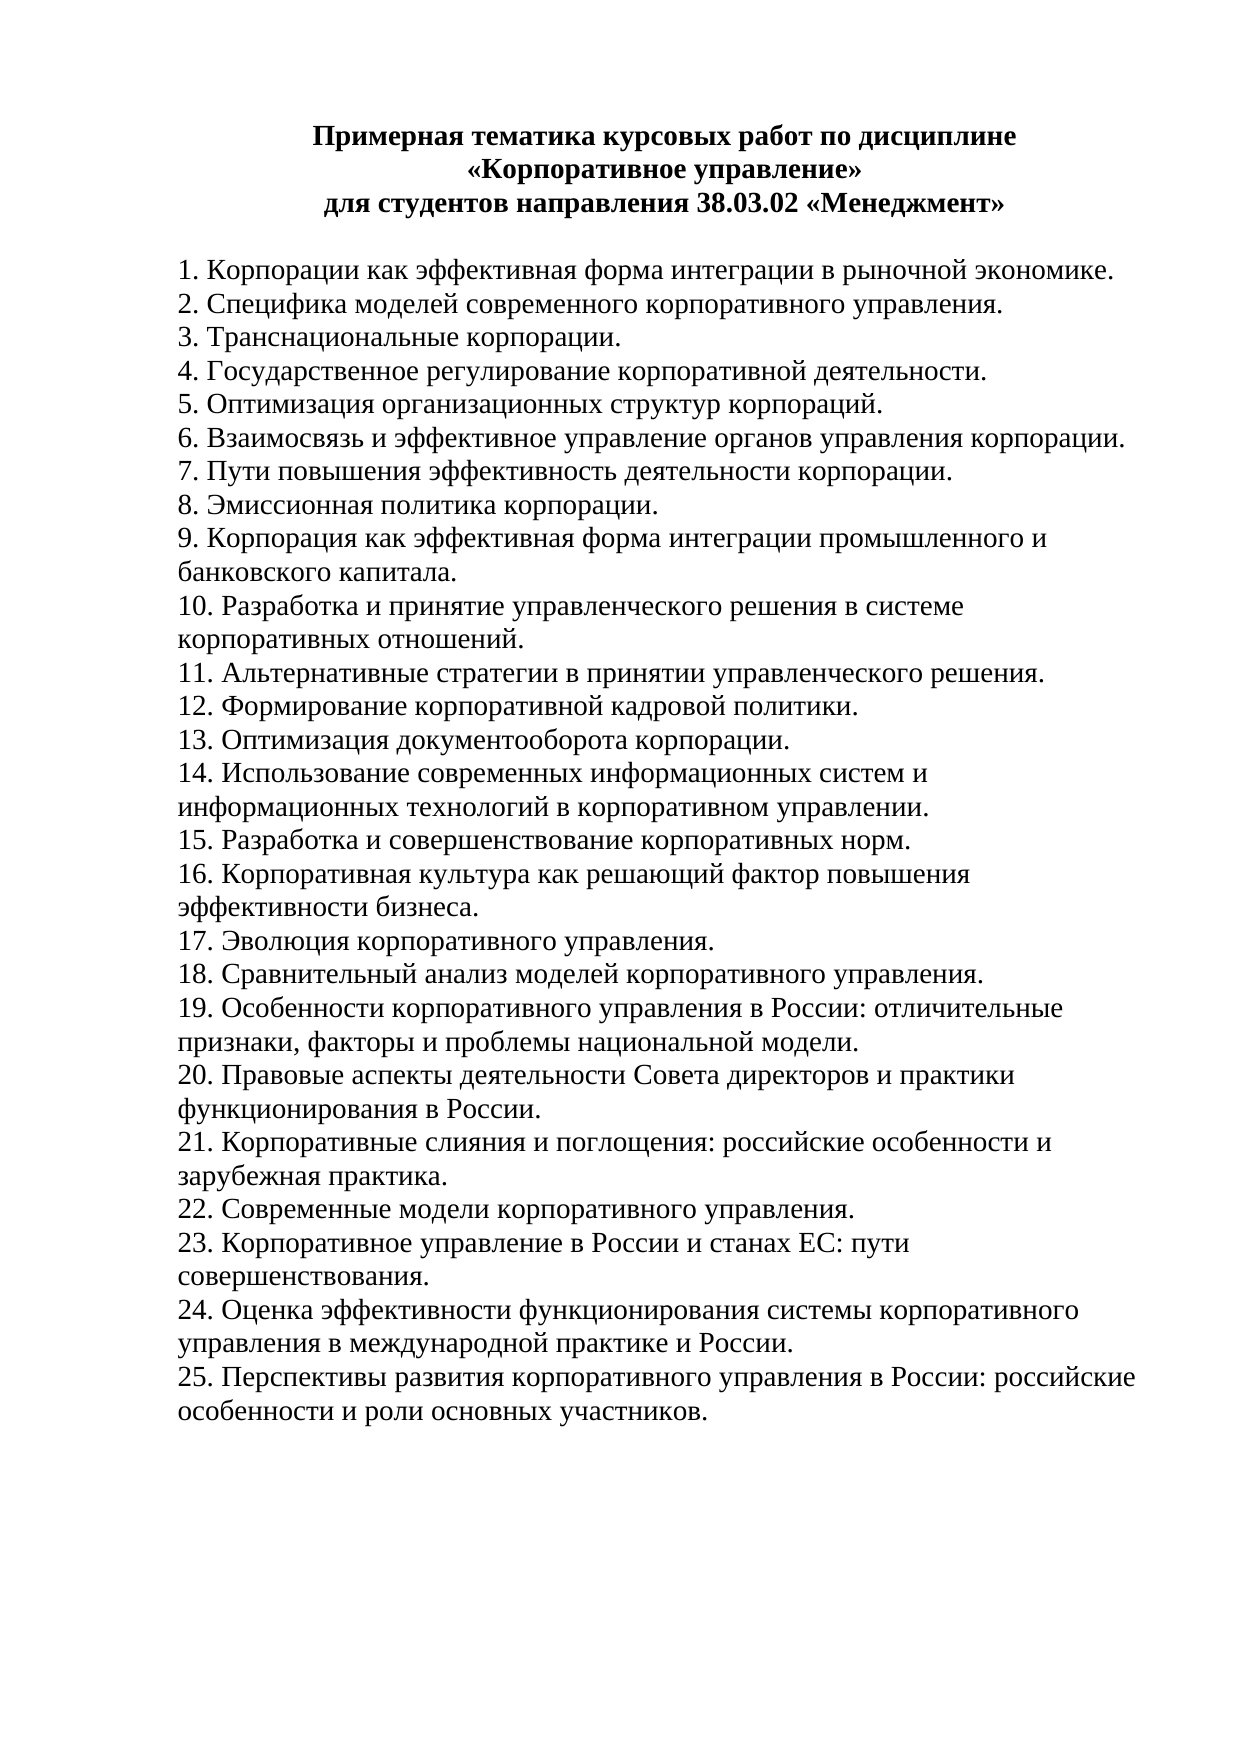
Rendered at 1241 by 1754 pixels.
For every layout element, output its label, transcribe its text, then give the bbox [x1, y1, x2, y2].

text «Корпоративное управление» [177, 152, 1152, 185]
text 23. Корпоративное управление в России и станах ЕС: пути совершенствования. [177, 1225, 1152, 1292]
text 19. Особенности корпоративного управления в России: отличительные признаки, факторы и проблемы национальной модели. [177, 990, 1152, 1057]
text 11. Альтернативные стратегии в принятии управленческого решения. [177, 655, 1152, 688]
text 21. Корпоративные слияния и поглощения: российские особенности и зарубежная практика. [177, 1124, 1152, 1191]
text 12. Формирование корпоративной кадровой политики. [177, 688, 1152, 722]
text 7. Пути повышения эффективность деятельности корпорации. [177, 453, 1152, 487]
text 9. Корпорация как эффективная форма интеграции промышленного и банковского капитала. [177, 521, 1152, 588]
text 16. Корпоративная культура как решающий фактор повышения эффективности бизнеса. [177, 856, 1152, 923]
text Примерная тематика курсовых работ по дисциплине [177, 118, 1152, 152]
text 4. Государственное регулирование корпоративной деятельности. [177, 353, 1152, 386]
text 6. Взаимосвязь и эффективное управление органов управления корпорации. [177, 420, 1152, 453]
text 8. Эмиссионная политика корпорации. [177, 487, 1152, 521]
text 10. Разработка и принятие управленческого решения в системе корпоративных отношений. [177, 588, 1152, 655]
text 15. Разработка и совершенствование корпоративных норм. [177, 822, 1152, 856]
text 25. Перспективы развития корпоративного управления в России: российские особенности и роли основных участников. [177, 1359, 1152, 1426]
text 1. Корпорации как эффективная форма интеграции в рыночной экономике. [177, 252, 1152, 286]
text 14. Использование современных информационных систем и информационных технологий в корпоративном управлении. [177, 755, 1152, 822]
text 2. Специфика моделей современного корпоративного управления. [177, 286, 1152, 319]
text 24. Оценка эффективности функционирования системы корпоративного управления в международной практике и России. [177, 1292, 1152, 1359]
text для студентов направления 38.03.02 «Менеджмент» [177, 185, 1152, 219]
text 3. Транснациональные корпорации. [177, 319, 1152, 353]
text 20. Правовые аспекты деятельности Совета директоров и практики функционирования в России. [177, 1057, 1152, 1124]
text 17. Эволюция корпоративного управления. [177, 923, 1152, 957]
text 13. Оптимизация документооборота корпорации. [177, 722, 1152, 755]
text 5. Оптимизация организационных структур корпораций. [177, 386, 1152, 420]
text 22. Современные модели корпоративного управления. [177, 1191, 1152, 1225]
text 18. Сравнительный анализ моделей корпоративного управления. [177, 957, 1152, 990]
